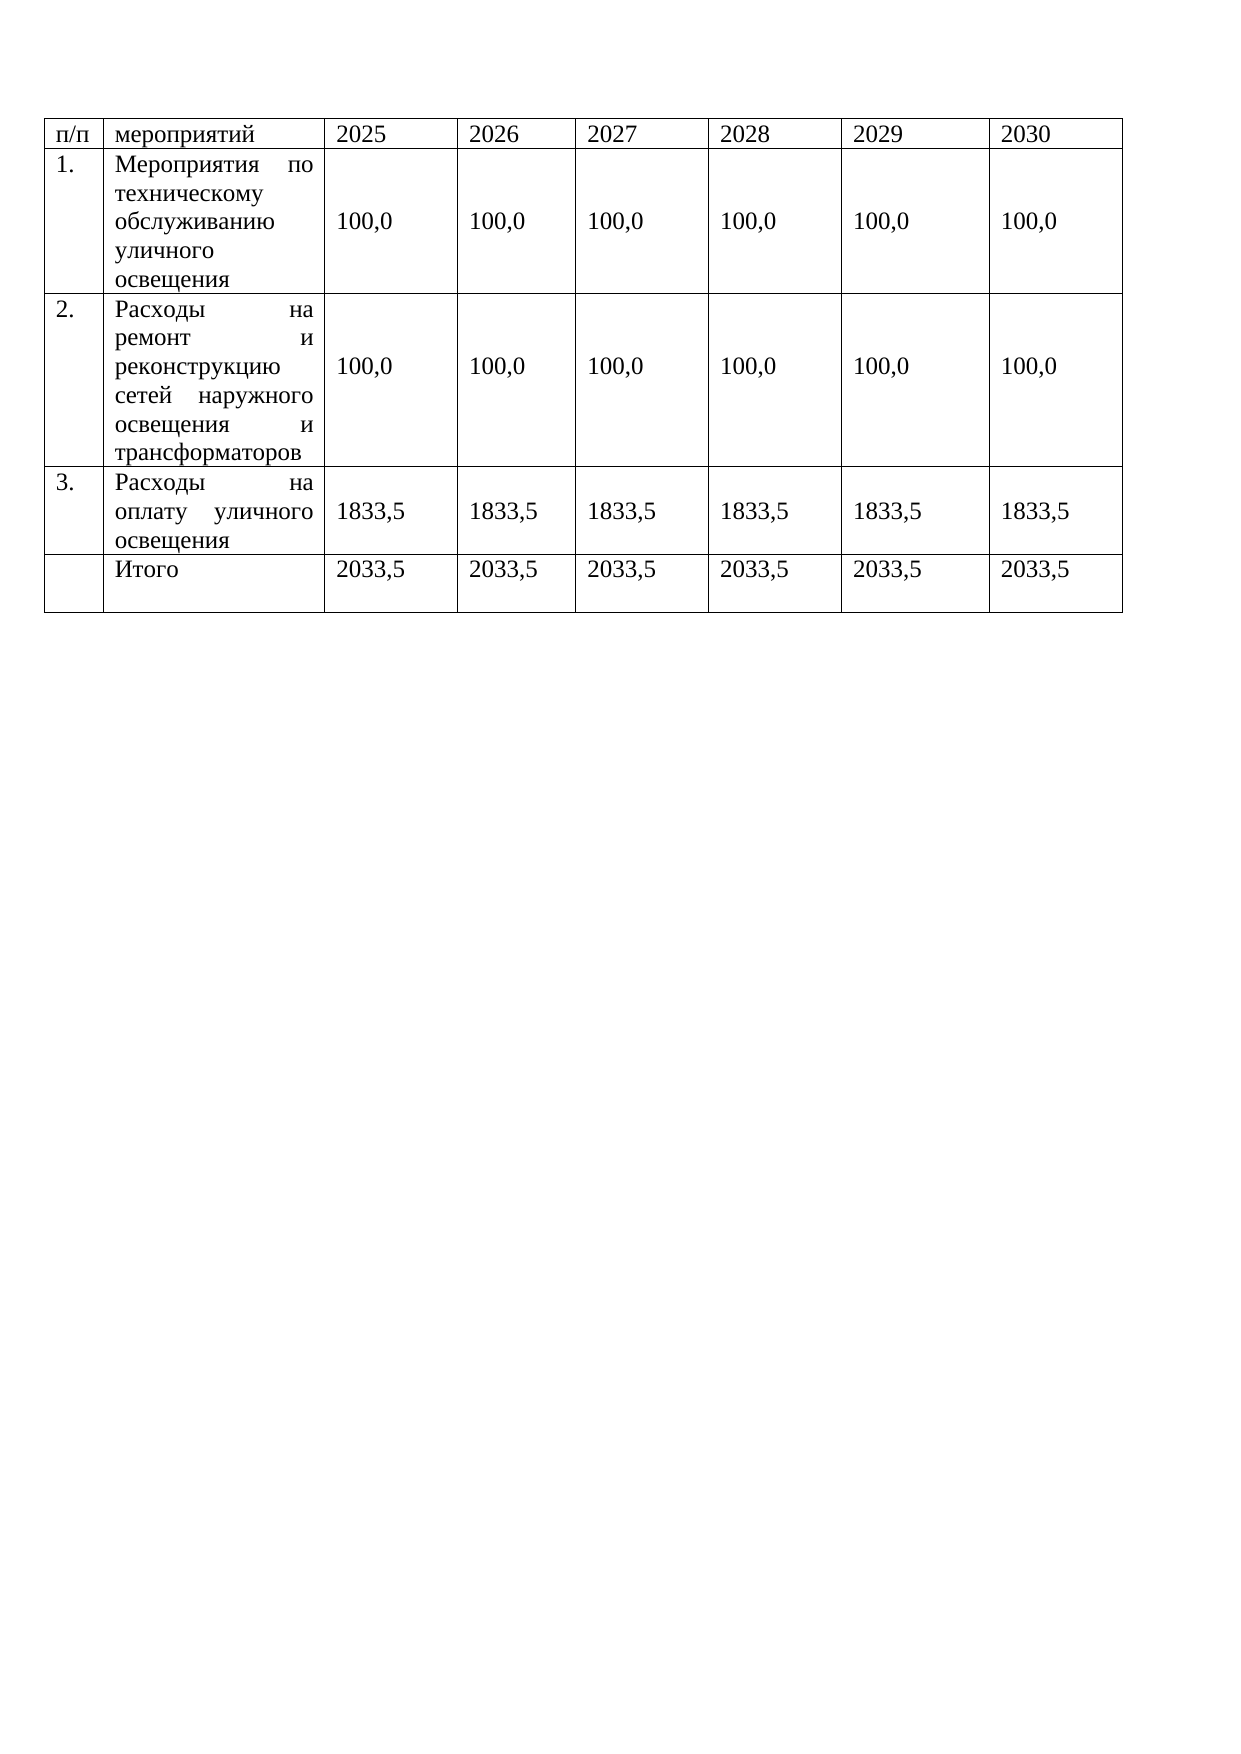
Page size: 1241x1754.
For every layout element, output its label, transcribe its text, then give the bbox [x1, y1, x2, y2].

table_cell 100,0 [990, 294, 1122, 466]
table_cell 1833,5 [709, 467, 841, 553]
table_cell Итого [104, 555, 324, 612]
table_cell 2033,5 [709, 555, 841, 612]
table_cell [45, 555, 103, 612]
table_cell 100,0 [709, 149, 841, 293]
table_cell 1833,5 [458, 467, 575, 553]
table_cell 2033,5 [325, 555, 457, 612]
table_cell 100,0 [709, 294, 841, 466]
table_cell 2030 [990, 119, 1122, 148]
table_cell 1. [45, 149, 103, 293]
table_cell 1833,5 [842, 467, 989, 553]
table_cell 2026 [458, 119, 575, 148]
table_header № п/п [45, 119, 103, 148]
table_cell 100,0 [576, 294, 708, 466]
table_cell 100,0 [325, 294, 457, 466]
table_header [104, 119, 324, 148]
table_cell 2033,5 [576, 555, 708, 612]
table_cell 2029 [842, 119, 989, 148]
table_cell 3. [45, 467, 103, 553]
table_cell 1833,5 [325, 467, 457, 553]
table_cell 1833,5 [990, 467, 1122, 553]
table_cell 2033,5 [842, 555, 989, 612]
table_cell 2. [45, 294, 103, 466]
table_cell 100,0 [325, 149, 457, 293]
table_cell 100,0 [458, 149, 575, 293]
table_cell 100,0 [458, 294, 575, 466]
table_cell Расходы на оплату уличного освещения [104, 467, 324, 553]
table_cell 2033,5 [990, 555, 1122, 612]
table_cell 2027 [576, 119, 708, 148]
table_cell 2033,5 [458, 555, 575, 612]
table_cell 2028 [709, 119, 841, 148]
table_cell 100,0 [842, 294, 989, 466]
table_cell 100,0 [990, 149, 1122, 293]
table_cell 100,0 [842, 149, 989, 293]
table_cell 100,0 [576, 149, 708, 293]
table_cell 1833,5 [576, 467, 708, 553]
table_cell Расходы на ремонт и реконструкцию сетей наружного освещения и трансформаторов [104, 294, 324, 466]
table_cell 2025 [325, 119, 457, 148]
table_cell Мероприятия по техническому обслуживанию уличного освещения [104, 149, 324, 293]
